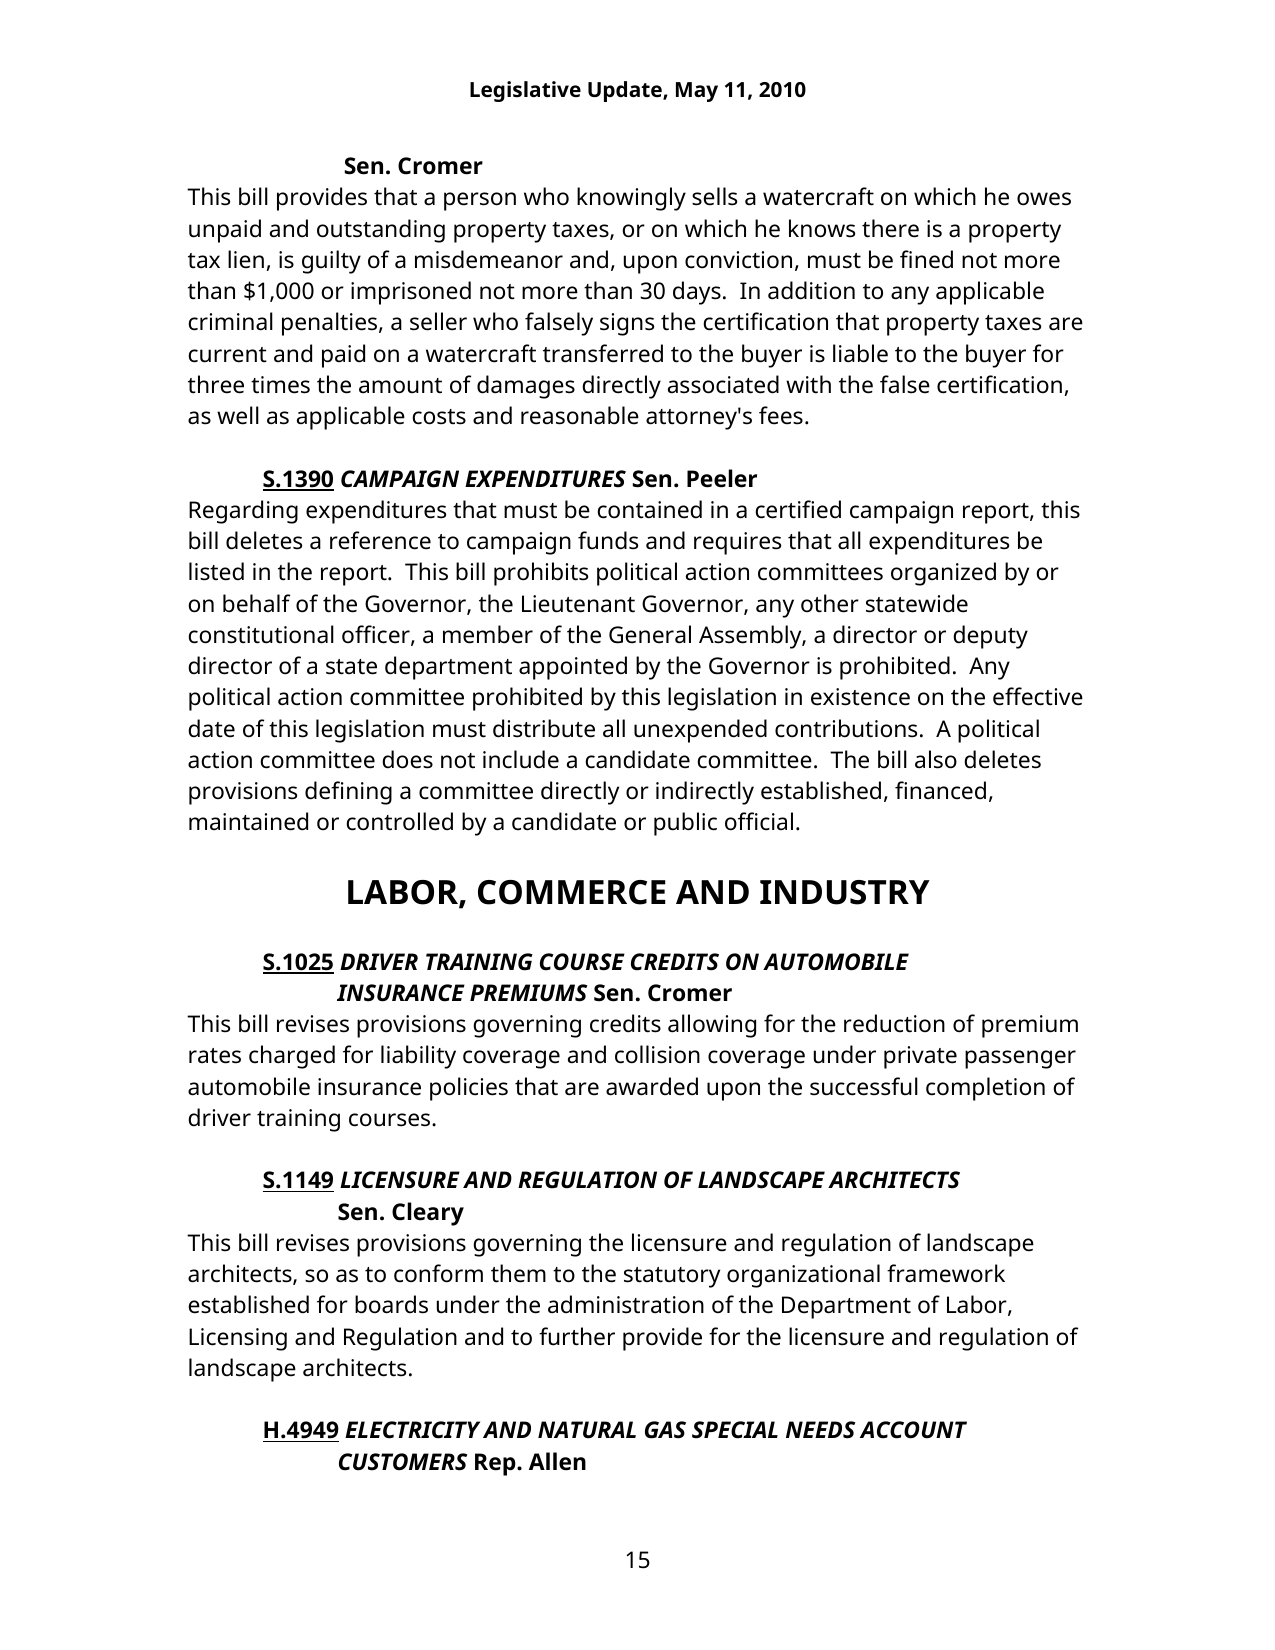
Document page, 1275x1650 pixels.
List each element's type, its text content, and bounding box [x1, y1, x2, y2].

text This bill provides that a person who knowingly sells a watercraft on which he owes unpaid and outstanding property taxes, or on which he knows there is a property tax lien, is guilty of a misdemeanor and, upon conviction, must be fined not more than $1,000 or imprisoned not more than 30 days. In addition to any applicable criminal penalties, a seller who falsely signs the certification that property taxes are current and paid on a watercraft transferred to the buyer is liable to the buyer for three times the amount of damages directly associated with the false certification, as well as applicable costs and reasonable attorney's fees. [187, 181, 1087, 431]
text INSURANCE PREMIUMS Sen. Cromer [187, 977, 1087, 1008]
text S.1390 CAMPAIGN EXPENDITURES Sen. Peeler [187, 462, 1087, 494]
text Sen. Cromer [187, 150, 1087, 181]
text Regarding expenditures that must be contained in a certified campaign report, this bill deletes a reference to campaign funds and requires that all expenditures be listed in the report. This bill prohibits political action committees organized by or on behalf of the Governor, the Lieutenant Governor, any other statewide constitutional officer, a member of the General Assembly, a director or deputy director of a state department appointed by the Governor is prohibited. Any political action committee prohibited by this legislation in existence on the effective date of this legislation must distribute all unexpended contributions. A political action committee does not include a candidate committee. The bill also deletes provisions defining a committee directly or indirectly established, financed, maintained or controlled by a candidate or public official. [187, 494, 1087, 837]
text This bill revises provisions governing credits allowing for the reduction of premium rates charged for liability coverage and collision coverage under private passenger automobile insurance policies that are awarded upon the successful completion of driver training courses. [187, 1008, 1087, 1133]
text S.1025 DRIVER TRAINING COURSE CREDITS ON AUTOMOBILE [187, 945, 1087, 977]
text S.1149 LICENSURE AND REGULATION OF LANDSCAPE ARCHITECTS [187, 1164, 1087, 1195]
text Sen. Cleary [187, 1195, 1087, 1227]
text LABOR, COMMERCE AND INDUSTRY [187, 869, 1087, 914]
text H.4949 ELECTRICITY AND NATURAL GAS SPECIAL NEEDS ACCOUNT [187, 1414, 1087, 1445]
text CUSTOMERS Rep. Allen [187, 1445, 1087, 1477]
text This bill revises provisions governing the licensure and regulation of landscape architects, so as to conform them to the statutory organizational framework established for boards under the administration of the Department of Labor, Licensing and Regulation and to further provide for the licensure and regulation of landscape architects. [187, 1227, 1087, 1383]
